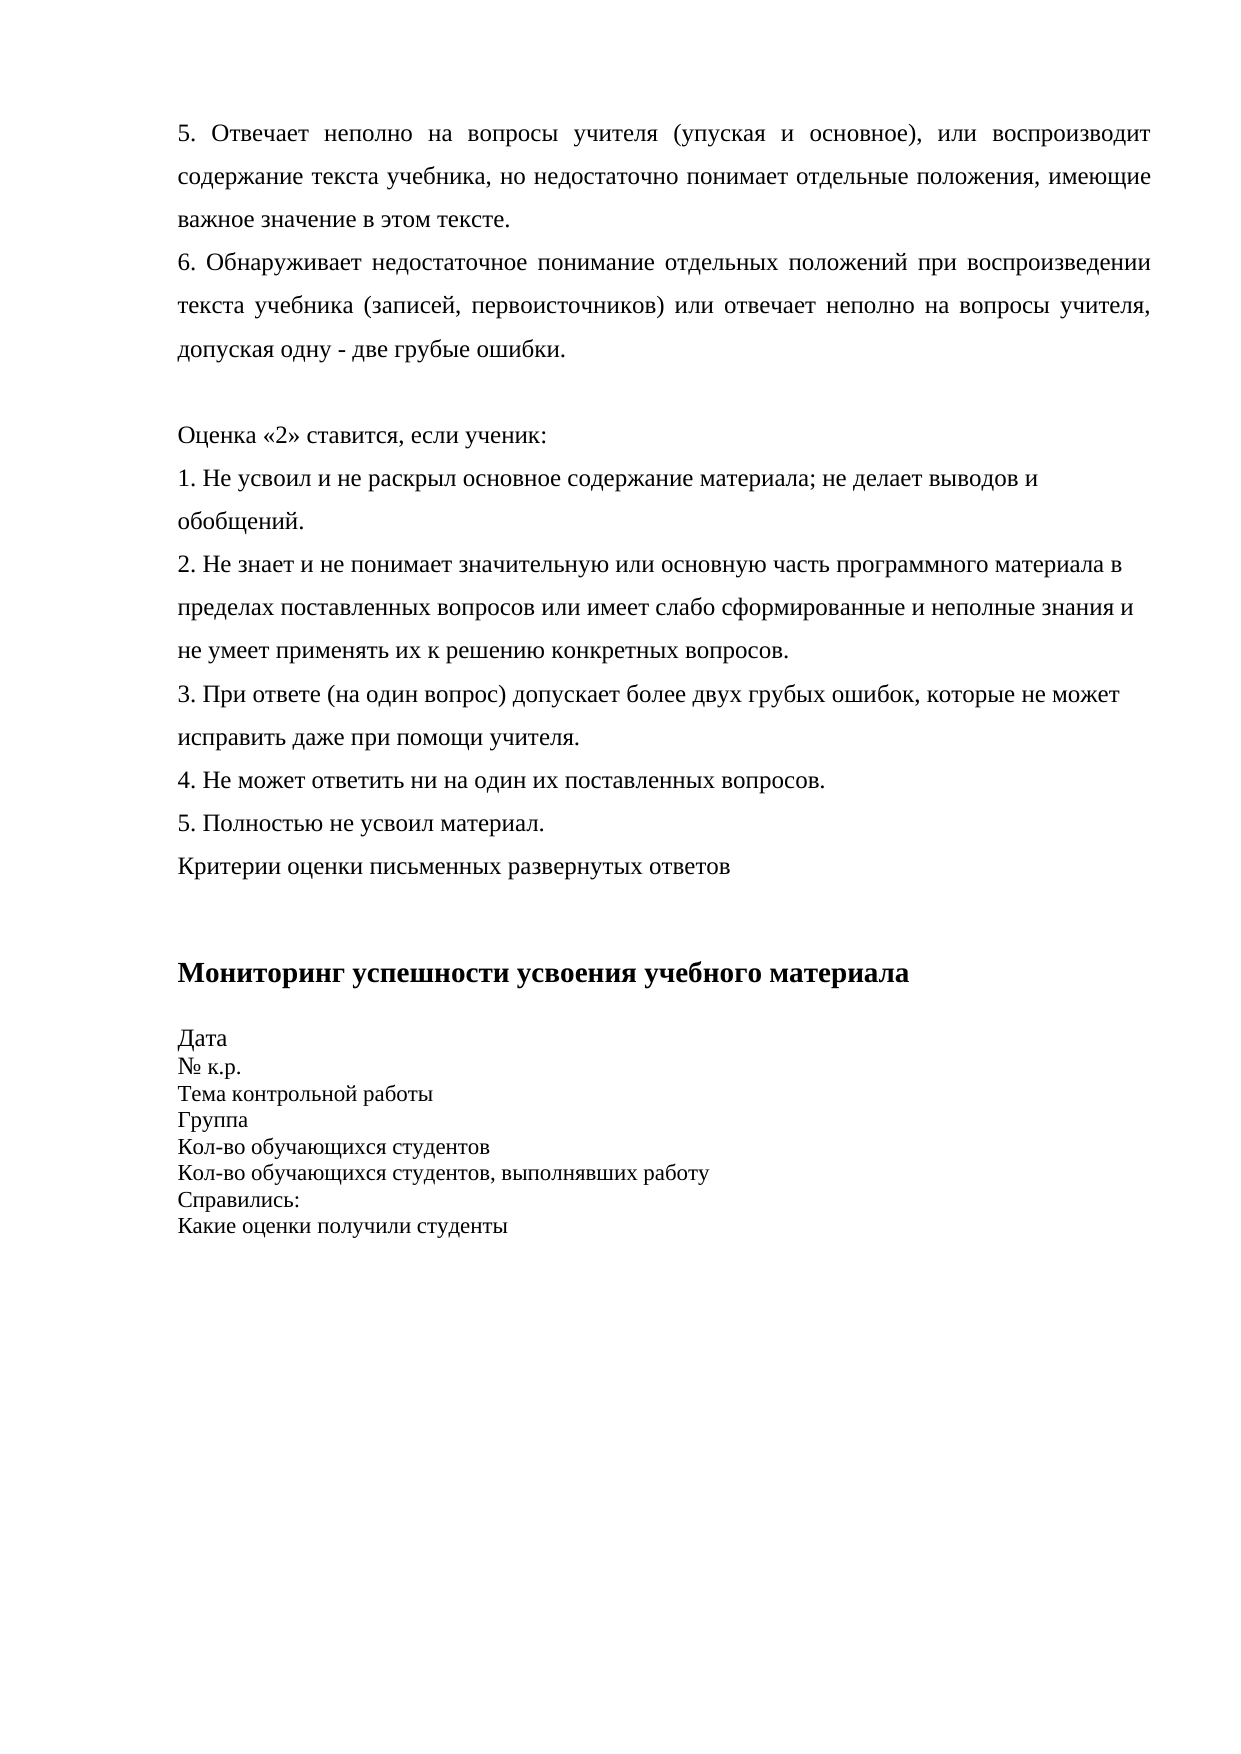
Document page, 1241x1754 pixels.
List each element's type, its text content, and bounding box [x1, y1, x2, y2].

text 3. При ответе (на один вопрос) допускает более двух грубых ошибок, которые не может исправить даже при помощи учителя. [177, 679, 1152, 751]
text 2. Не знает и не понимает значительную или основную часть программного материала в пределах поставленных вопросов или имеет слабо сформированные и неполные знания и не умеет применять их к решению конкретных вопросов. [177, 549, 1152, 664]
text № к.р. [177, 1051, 1152, 1080]
text Группа [177, 1107, 1152, 1133]
text Справились: [177, 1186, 1152, 1212]
text 5. Отвечает неполно на вопросы учителя (упуская и основное), или воспроизводит содержание текста учебника, но недостаточно понимает отдельные положения, имеющие важное значение в этом тексте. [177, 118, 1152, 233]
text 4. Не может ответить ни на один их поставленных вопросов. [177, 765, 1152, 794]
text Тема контрольной работы [177, 1080, 1152, 1107]
text Мониторинг успешности усвоения учебного материала [177, 956, 1152, 989]
text 5. Полностью не усвоил материал. [177, 808, 1152, 837]
text 6. Обнаруживает недостаточное понимание отдельных положений при воспроизведении текста учебника (записей, первоисточников) или отвечает неполно на вопросы учителя, допуская одну - две грубые ошибки. [177, 247, 1152, 362]
text Критерии оценки письменных развернутых ответов [177, 851, 1152, 880]
text Кол-во обучающихся студентов, выполнявших работу [177, 1159, 1152, 1186]
text Кол-во обучающихся студентов [177, 1133, 1152, 1159]
text Оценка «2» ставится, если ученик: [177, 420, 1152, 449]
text Какие оценки получили студенты [177, 1212, 1152, 1238]
text Дата [177, 1023, 1152, 1051]
text 1. Не усвоил и не раскрыл основное содержание материала; не делает выводов и обобщений. [177, 463, 1152, 535]
